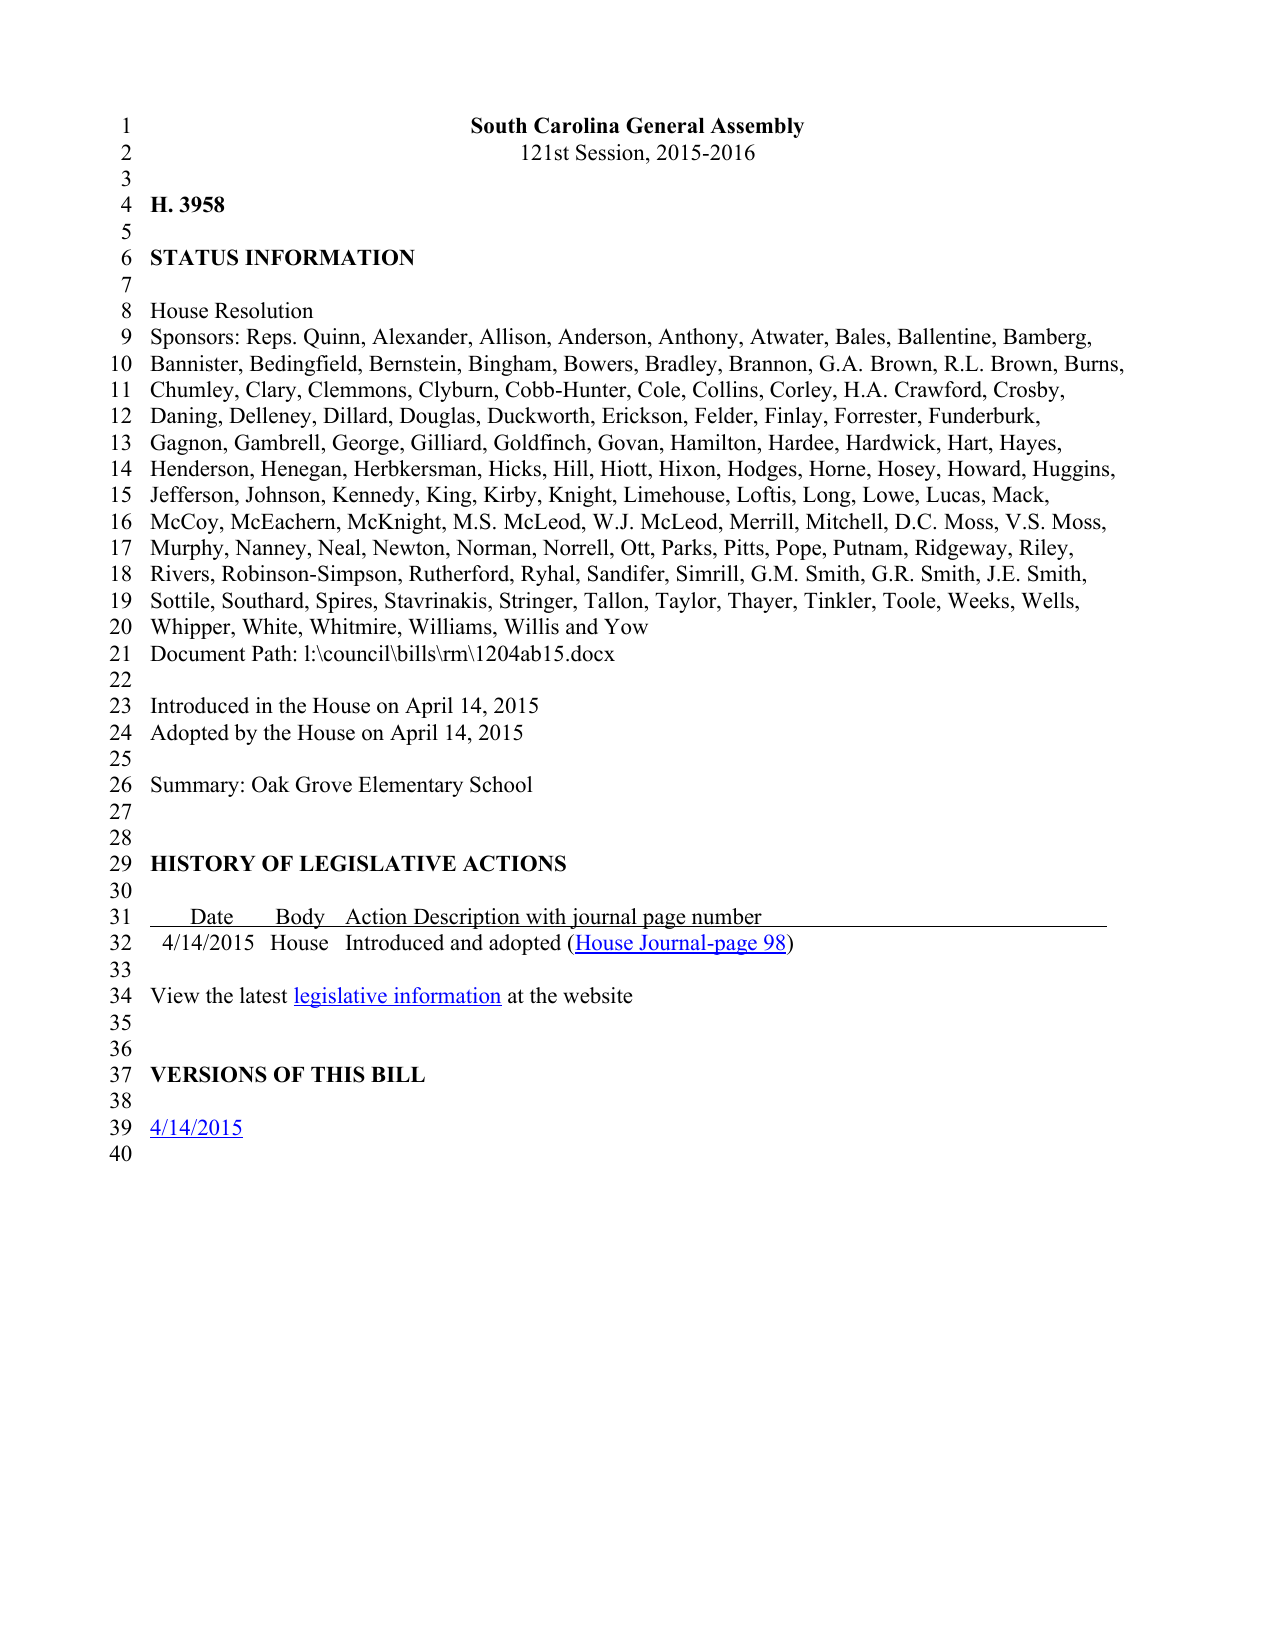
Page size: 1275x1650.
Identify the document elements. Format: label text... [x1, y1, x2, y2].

text Adopted by the House on April 14, 2015 [150, 719, 1125, 745]
text 4/14/2015 [150, 1114, 1125, 1140]
text Document Path: l:\council\bills\rm\1204ab15.docx [150, 639, 1125, 666]
text View the latest legislative information at the website [150, 982, 1125, 1008]
text Sponsors: Reps. Quinn, Alexander, Allison, Anderson, Anthony, Atwater, Bales, Ballentine, Bamberg, Bannister, Bedingfield, Bernstein, Bingham, Bowers, Bradley, Brannon, G.A. Brown, R.L. Brown, Burns, Chumley, Clary, Clemmons, Clyburn, Cobb-Hunter, Cole, Collins, Corley, H.A. Crawford, Crosby, Daning, Delleney, Dillard, Douglas, Duckworth, Erickson, Felder, Finlay, Forrester, Funderburk, Gagnon, Gambrell, George, Gilliard, Goldfinch, Govan, Hamilton, Hardee, Hardwick, Hart, Hayes, Henderson, Henegan, Herbkersman, Hicks, Hill, Hiott, Hixon, Hodges, Horne, Hosey, Howard, Huggins, Jefferson, Johnson, Kennedy, King, Kirby, Knight, Limehouse, Loftis, Long, Lowe, Lucas, Mack, McCoy, McEachern, McKnight, M.S. McLeod, W.J. McLeod, Merrill, Mitchell, D.C. Moss, V.S. Moss, Murphy, Nanney, Neal, Newton, Norman, Norrell, Ott, Parks, Pitts, Pope, Putnam, Ridgeway, Riley, Rivers, Robinson-Simpson, Rutherford, Ryhal, Sandifer, Simrill, G.M. Smith, G.R. Smith, J.E. Smith, Sottile, Southard, Spires, Stavrinakis, Stringer, Tallon, Taylor, Thayer, Tinkler, Toole, Weeks, Wells, Whipper, White, Whitmire, Williams, Willis and Yow [150, 323, 1125, 639]
text HISTORY OF LEGISLATIVE ACTIONS [150, 850, 1125, 877]
text Date Body Action Description with journal page number [150, 903, 1125, 929]
text 4/14/2015 House Introduced and adopted (House Journal-page 98) [150, 929, 1125, 956]
text South Carolina General Assembly [150, 112, 1125, 139]
text Summary: Oak Grove Elementary School [150, 771, 1125, 798]
text STATUS INFORMATION [150, 244, 1125, 271]
text VERSIONS OF THIS BILL [150, 1061, 1125, 1088]
text House Resolution [150, 297, 1125, 323]
text Introduced in the House on April 14, 2015 [150, 692, 1125, 719]
text 121st Session, 2015-2016 [150, 139, 1125, 165]
text H. 3958 [150, 192, 1125, 218]
